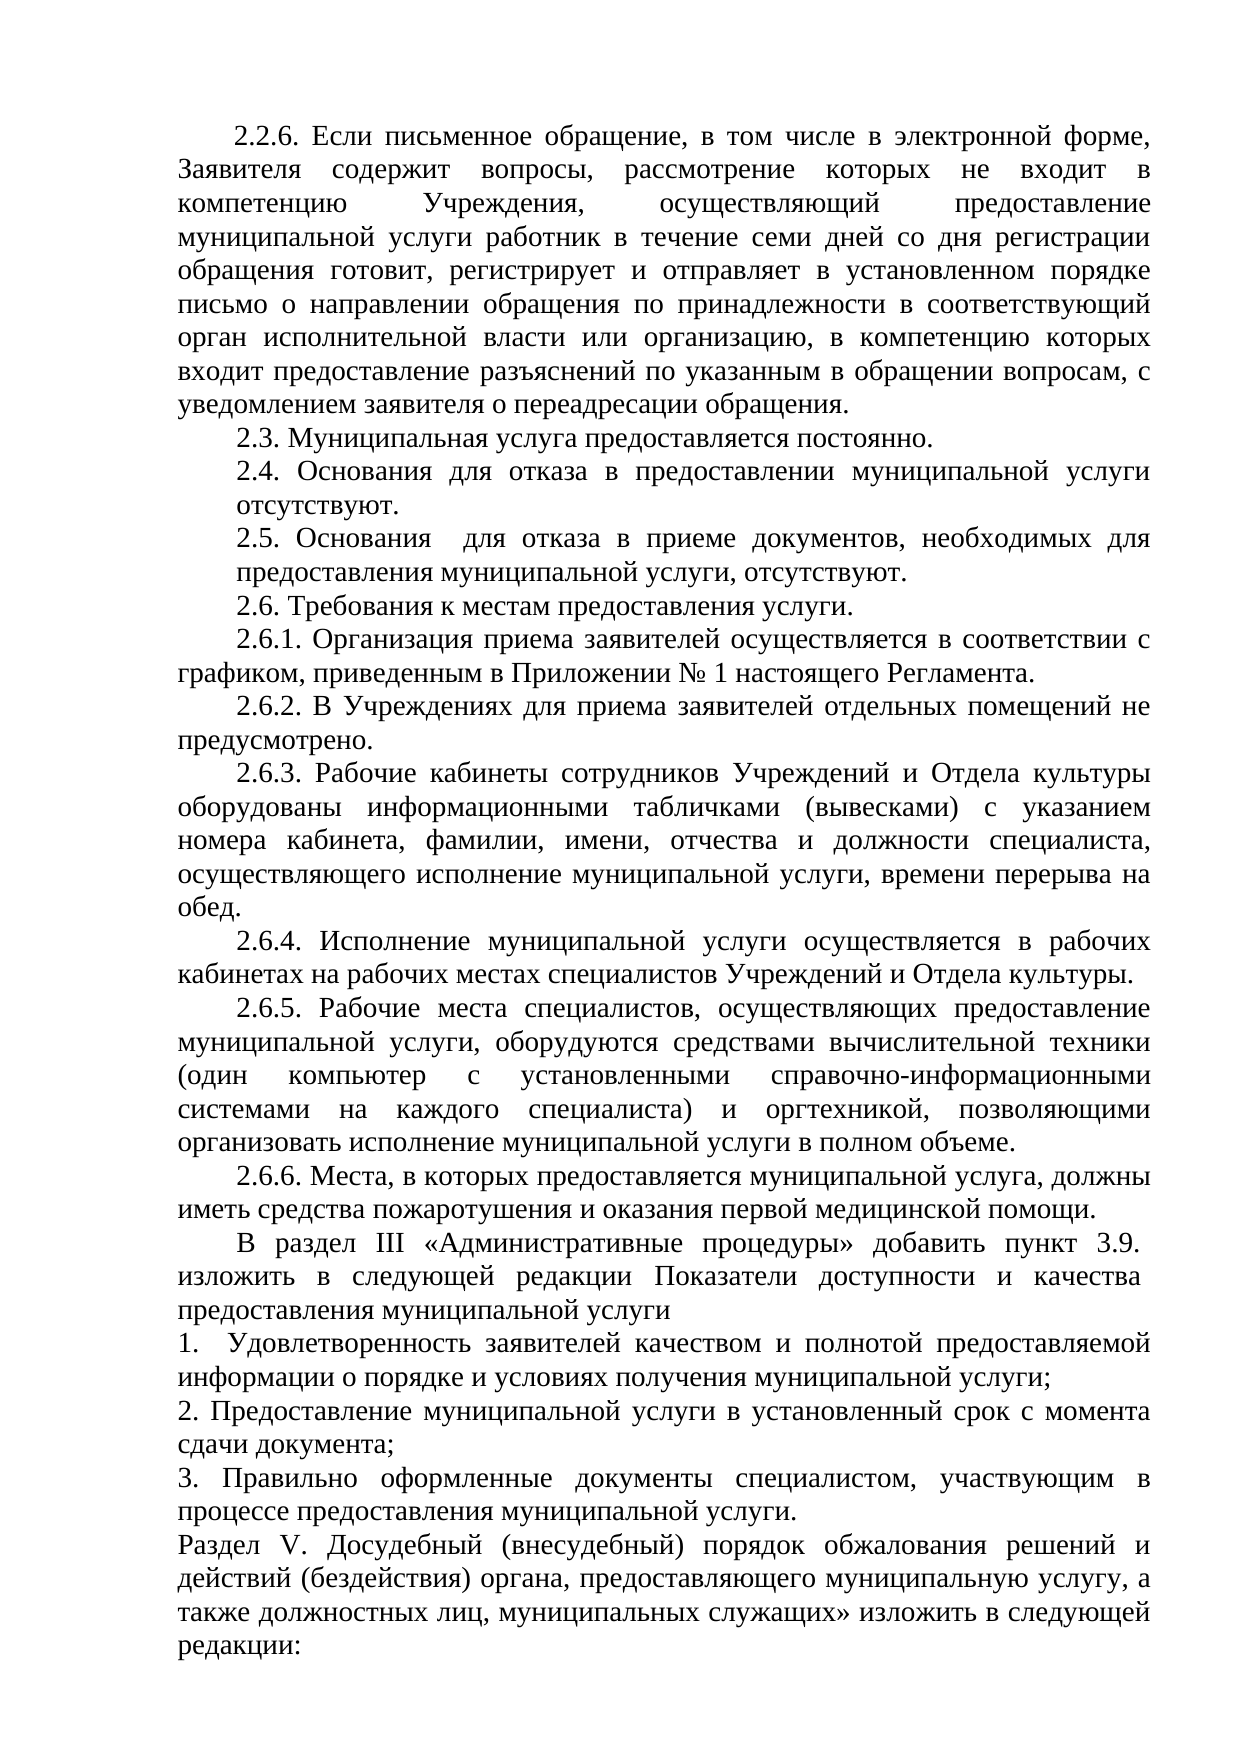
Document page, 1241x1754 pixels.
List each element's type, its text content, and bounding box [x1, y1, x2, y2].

text 2.6.3. Рабочие кабинеты сотрудников Учреждений и Отдела культуры оборудованы информационными табличками (вывесками) с указанием номера кабинета, фамилии, имени, отчества и должности специалиста, осуществляющего исполнение муниципальной услуги, времени перерыва на обед. [177, 755, 1152, 923]
text 2.6.5. Рабочие места специалистов, осуществляющих предоставление муниципальной услуги, оборудуются средствами вычислительной техники (один компьютер с установленными справочно-информационными системами на каждого специалиста) и оргтехникой, позволяющими организовать исполнение муниципальной услуги в полном объеме. [177, 990, 1152, 1158]
text 1. Удовлетворенность заявителей качеством и полнотой предоставляемой информации о порядке и условиях получения муниципальной услуги; [177, 1326, 1152, 1393]
text 2. Предоставление муниципальной услуги в установленный срок с момента сдачи документа; [177, 1393, 1152, 1460]
text 2.4. Основания для отказа в предоставлении муниципальной услуги отсутствуют. [236, 453, 1152, 521]
text 2.6.6. Места, в которых предоставляется муниципальной услуга, должны иметь средства пожаротушения и оказания первой медицинской помощи. [177, 1158, 1152, 1225]
text Раздел V. Досудебный (внесудебный) порядок обжалования решений и действий (бездействия) органа, предоставляющего муниципальную услугу, а также должностных лиц, муниципальных служащих» изложить в следующей редакции: [177, 1527, 1152, 1661]
text 2.2.6. Если письменное обращение, в том числе в электронной форме, Заявителя содержит вопросы, рассмотрение которых не входит в компетенцию Учреждения, осуществляющий предоставление муниципальной услуги работник в течение семи дней со дня регистрации обращения готовит, регистрирует и отправляет в установленном порядке письмо о направлении обращения по принадлежности в соответствующий орган исполнительной власти или организацию, в компетенцию которых входит предоставление разъяснений по указанным в обращении вопросам, с уведомлением заявителя о переадресации обращения. [177, 118, 1152, 420]
text 3. Правильно оформленные документы специалистом, участвующим в процессе предоставления муниципальной услуги. [177, 1460, 1152, 1527]
text 2.6.1. Организация приема заявителей осуществляется в соответствии с графиком, приведенным в Приложении № 1 настоящего Регламента. [177, 621, 1152, 688]
text 2.6. Требования к местам предоставления услуги. [236, 588, 1152, 621]
text 2.6.4. Исполнение муниципальной услуги осуществляется в рабочих кабинетах на рабочих местах специалистов Учреждений и Отдела культуры. [177, 923, 1152, 990]
text 2.6.2. В Учреждениях для приема заявителей отдельных помещений не предусмотрено. [177, 688, 1152, 755]
text 2.5. Основания для отказа в приеме документов, необходимых для предоставления муниципальной услуги, отсутствуют. [236, 521, 1152, 588]
text В раздел III «Административные процедуры» добавить пункт 3.9. изложить в следующей редакции Показатели доступности и качества предоставления муниципальной услуги [177, 1225, 1141, 1326]
text 2.3. Муниципальная услуга предоставляется постоянно. [177, 420, 1152, 453]
